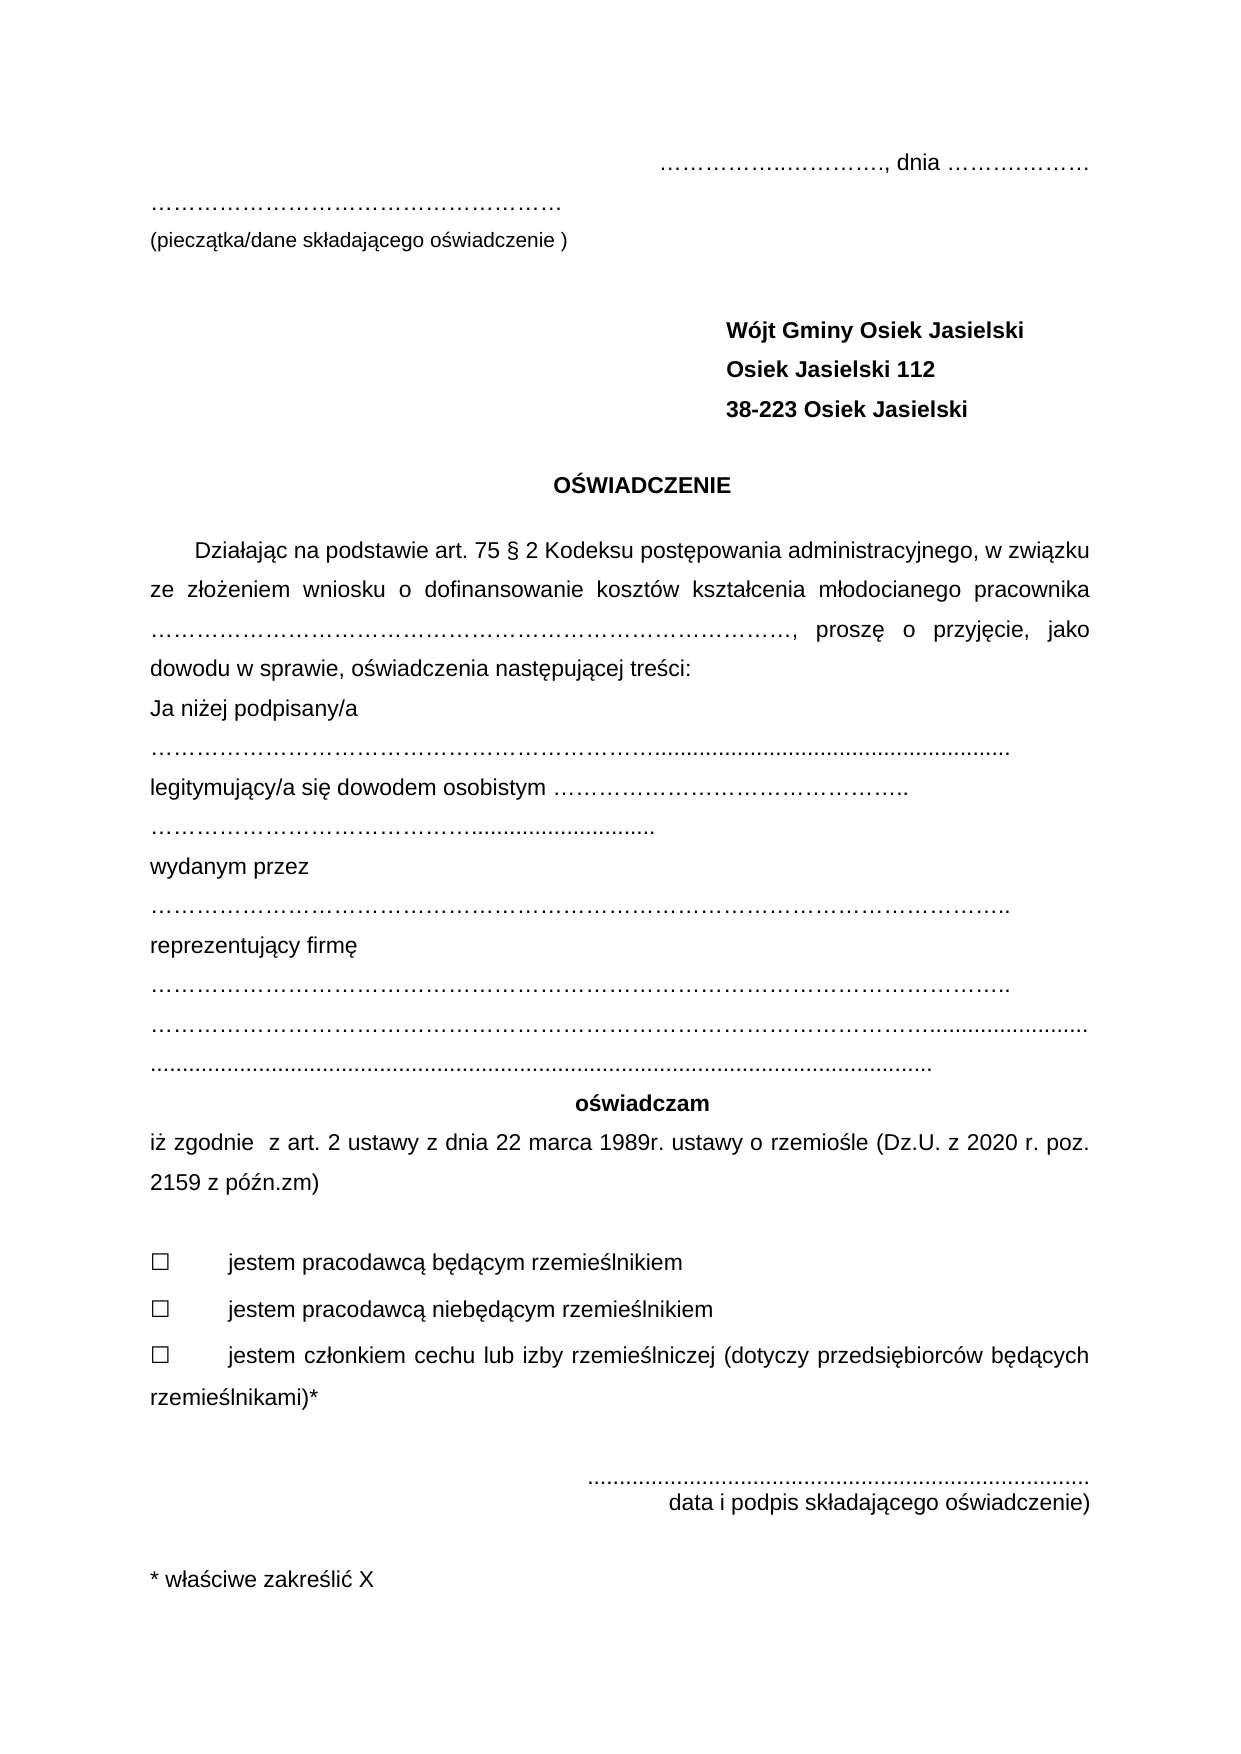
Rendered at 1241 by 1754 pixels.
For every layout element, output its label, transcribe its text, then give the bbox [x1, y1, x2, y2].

text Osiek Jasielski 112 [726, 356, 1090, 382]
text (pieczątka/dane składającego oświadczenie ) [150, 228, 1090, 252]
text jestem członkiem cechu lub izby rzemieślniczej (dotyczy przedsiębiorców będących rzemieślnikami)* [150, 1339, 1090, 1410]
text jestem pracodawcą niebędącym rzemieślnikiem [150, 1292, 1090, 1324]
text Działając na podstawie art. 75 § 2 Kodeksu postępowania administracyjnego, w związku ze złożeniem wniosku o dofinansowanie kosztów kształcenia młodocianego pracownika …………………………………………………………………………, proszę o przyjęcie, jako dowodu w sprawie, oświadczenia następującej treści: [150, 537, 1090, 682]
text ……………..…………., dnia ……….……… [150, 149, 1090, 175]
text wydanym przez ………………………………………………………………………………………………….. [150, 853, 1090, 919]
text legitymujący/a się dowodem osobistym ………………………………………..……………………………………............................. [150, 774, 1090, 840]
text ………………………………………………………………………………………….................................................................................................................................................... [150, 1011, 1090, 1077]
text 38-223 Osiek Jasielski [726, 396, 1090, 422]
text ……………………………………………… [150, 188, 1090, 215]
text Wójt Gminy Osiek Jasielski [726, 317, 1090, 343]
text jestem pracodawcą będącym rzemieślnikiem [150, 1246, 1090, 1277]
text OŚWIADCZENIE [150, 472, 1090, 499]
text reprezentujący firmę ………………………………………………………………………………………………….. [150, 932, 1090, 998]
text data i podpis składającego oświadczenie) [150, 1489, 1090, 1515]
text iż zgodnie z art. 2 ustawy z dnia 22 marca 1989r. ustawy o rzemiośle (Dz.U. z 2020 r. poz. 2159 z późn.zm) [150, 1129, 1090, 1195]
text oświadczam [150, 1090, 1090, 1116]
text ............................................................................... [150, 1463, 1090, 1489]
text * właściwe zakreślić X [150, 1566, 1090, 1592]
text Ja niżej podpisany/a …………………………………………………………........................................................ [150, 695, 1090, 761]
